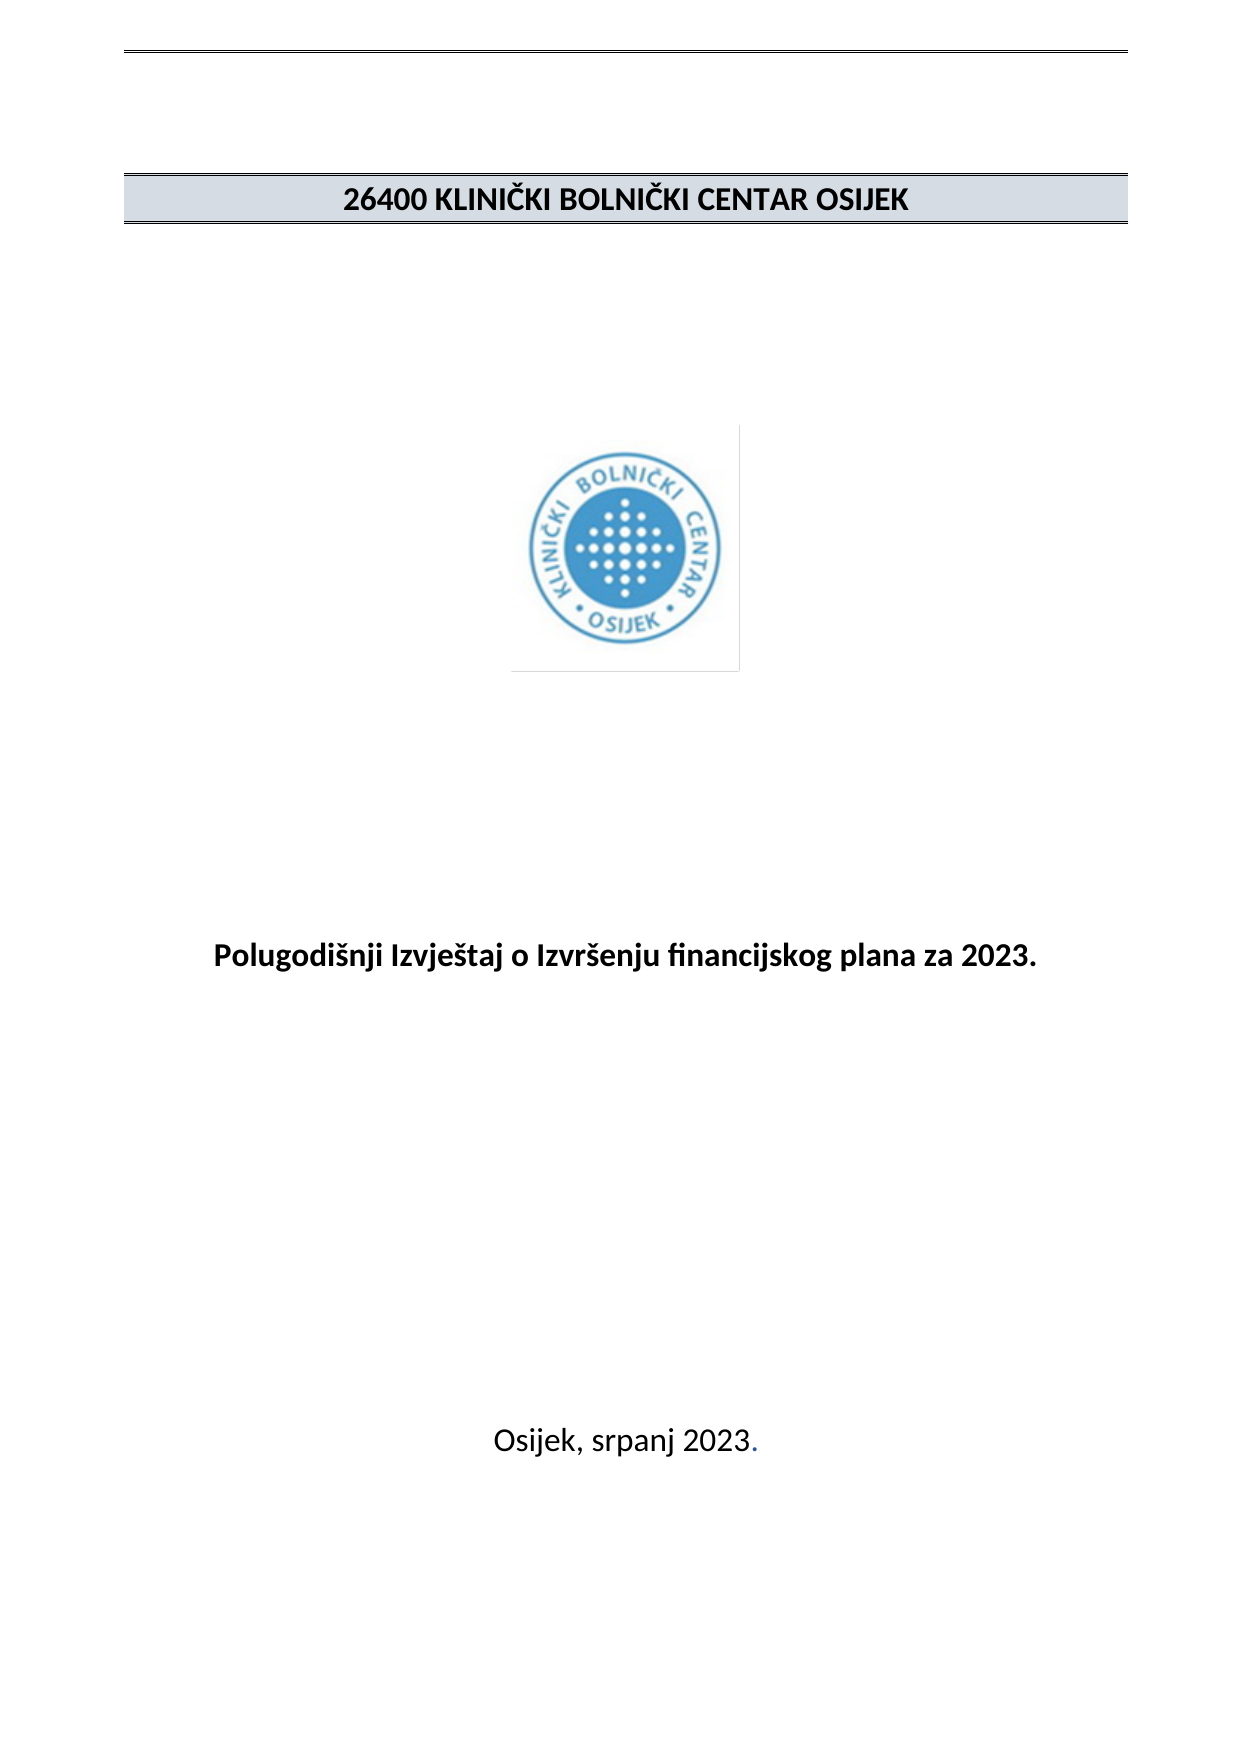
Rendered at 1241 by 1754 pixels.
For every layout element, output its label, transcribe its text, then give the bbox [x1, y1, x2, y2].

text 26400 KLINIČKI BOLNIČKI CENTAR OSIJEK [124, 176, 1128, 221]
picture [511, 425, 741, 673]
text Polugodišnji Izvještaj o Izvršenju financijskog plana za 2023. [124, 934, 1128, 975]
text Osijek, srpanj 2023. [124, 1419, 1128, 1460]
